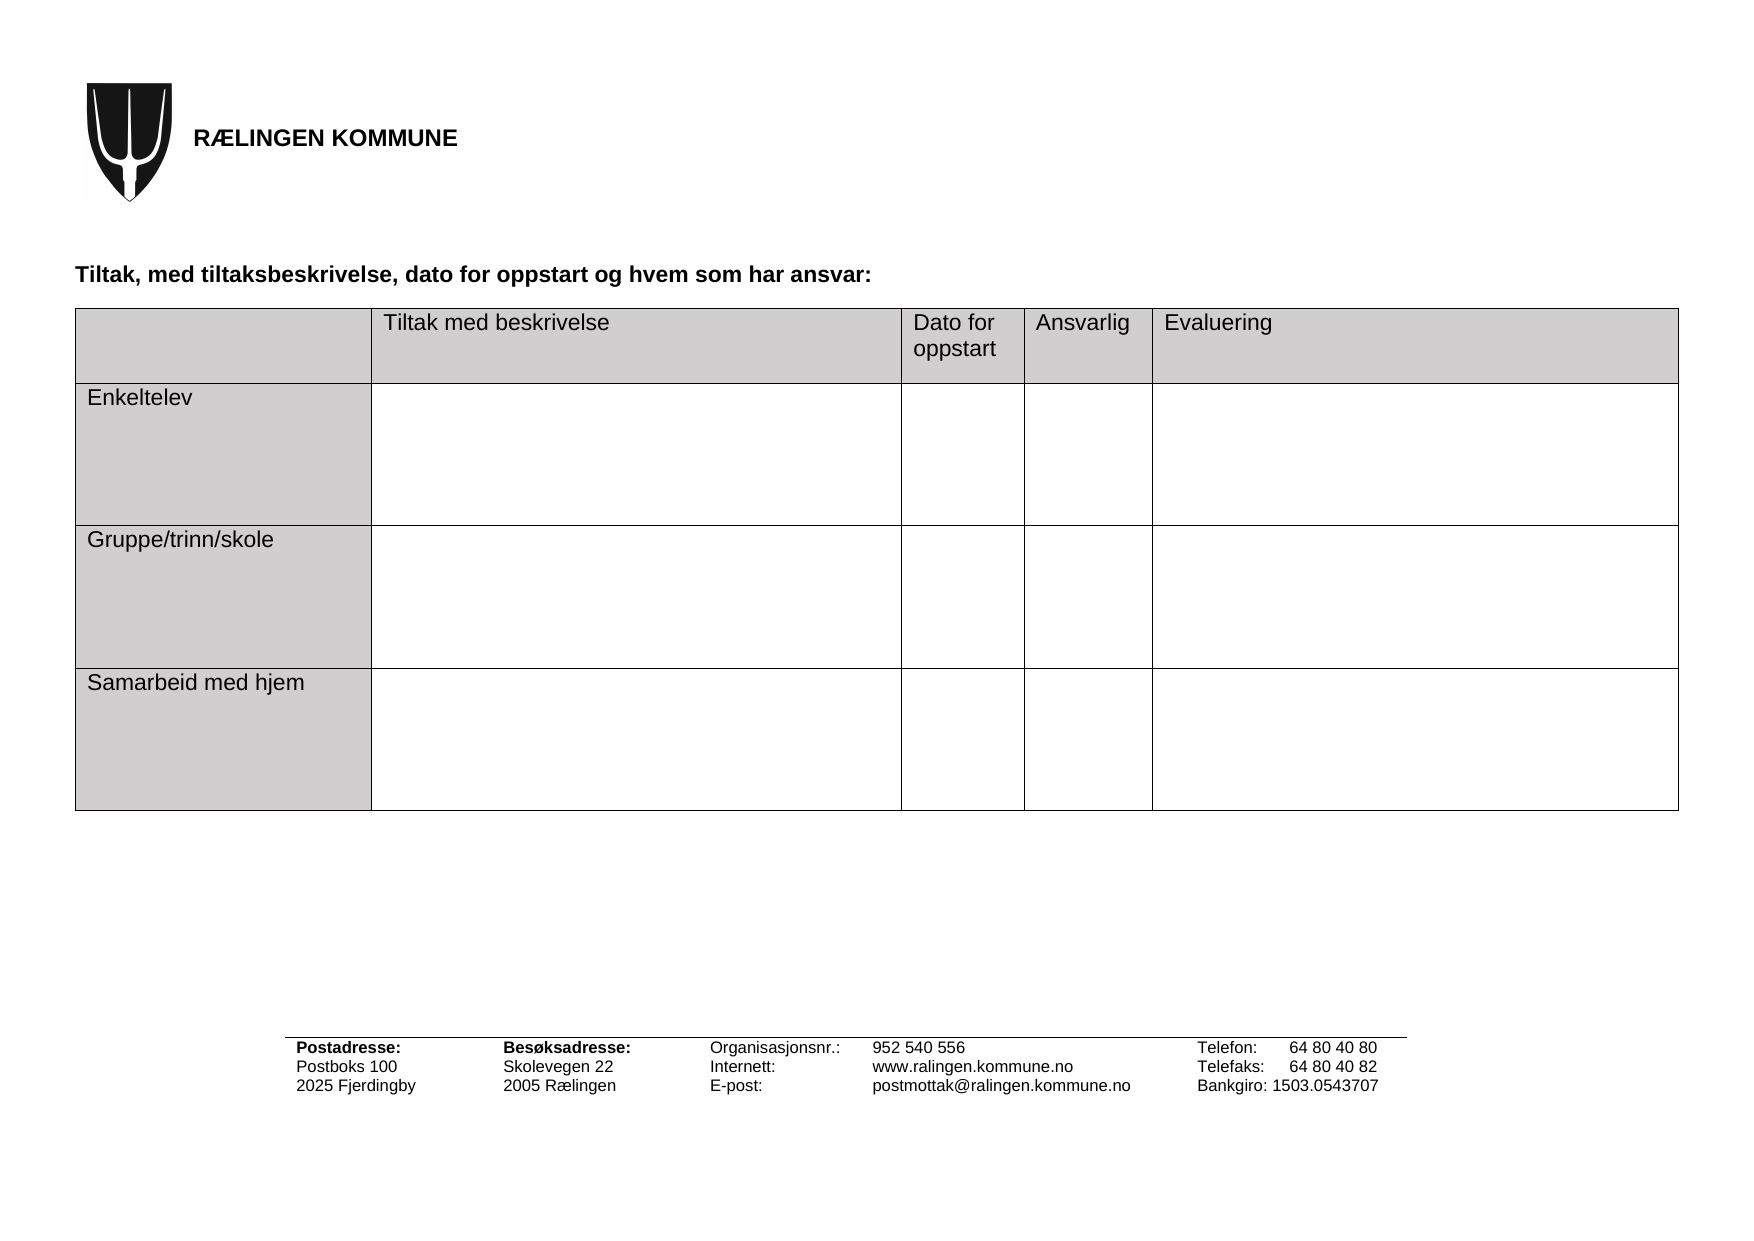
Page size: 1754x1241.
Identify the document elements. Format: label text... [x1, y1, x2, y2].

table_cell Samarbeid med hjem [76, 669, 371, 810]
text Tiltak, med tiltaksbeskrivelse, dato for oppstart og hvem som har ansvar: [75, 234, 1679, 287]
table_cell [902, 384, 1024, 525]
table_cell [902, 526, 1024, 668]
picture [82, 73, 179, 207]
table_cell [1025, 384, 1152, 525]
table_cell [1153, 669, 1678, 810]
table_cell Gruppe/trinn/skole [76, 526, 371, 668]
table_cell [1025, 669, 1152, 810]
table_cell [1153, 384, 1678, 525]
table_cell [372, 669, 901, 810]
table_cell Enkeltelev [76, 384, 371, 525]
table_cell [1025, 526, 1152, 668]
table_header Evaluering [1153, 309, 1678, 383]
table_cell [372, 384, 901, 525]
table_header Tiltak med beskrivelse [372, 309, 901, 383]
table_cell [372, 526, 901, 668]
table_header [76, 309, 371, 383]
table_cell [902, 669, 1024, 810]
table_cell [1153, 526, 1678, 668]
table_header Ansvarlig [1025, 309, 1152, 383]
table_header Dato for oppstart [902, 309, 1024, 383]
